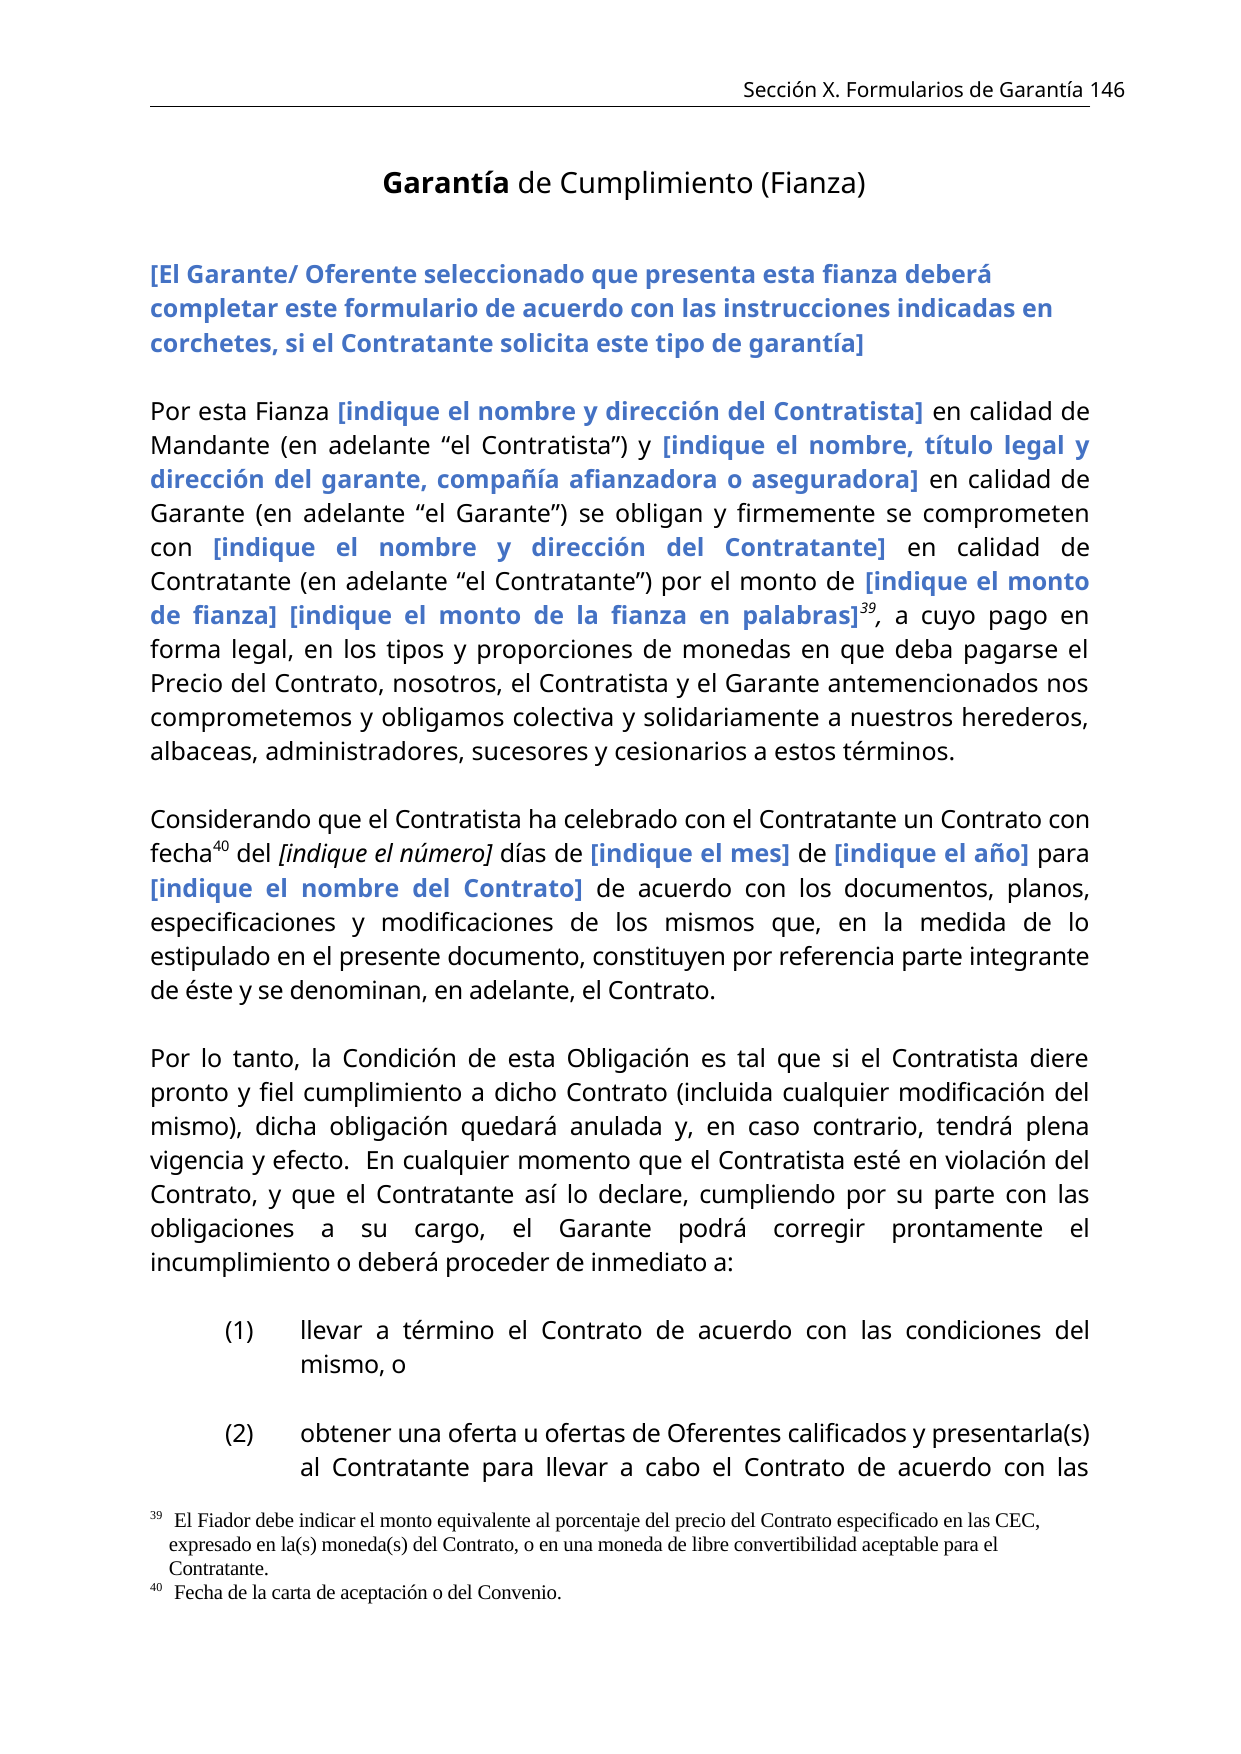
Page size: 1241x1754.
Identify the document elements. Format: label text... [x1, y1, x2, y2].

text Garantía de Cumplimiento (Fianza) [150, 162, 1090, 202]
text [150, 1415, 1090, 1483]
text (1) llevar a término el Contrato de acuerdo con las condiciones del mismo, o [150, 1313, 1090, 1381]
text Por lo tanto, la Condición de esta Obligación es tal que si el Contratista diere pronto y fiel cumplimiento a dicho Contrato (incluida cualquier modificación del mismo), dicha obligación quedará anulada y, en caso contrario, tendrá plena vigencia y efecto. En cualquier momento que el Contratista esté en violación del Contrato, y que el Contratante así lo declare, cumpliendo por su parte con las obligaciones a su cargo, el Garante podrá corregir prontamente el incumplimiento o deberá proceder de inmediato a: [150, 1041, 1090, 1279]
text Considerando que el Contratista ha celebrado con el Contratante un Contrato con fecha del [indique el número] días de [indique el mes] de [indique el año] para [indique el nombre del Contrato] de acuerdo con los documentos, planos, especificaciones y modificaciones de los mismos que, en la medida de lo estipulado en el presente documento, constituyen por referencia parte integrante de éste y se denominan, en adelante, el Contrato. [150, 802, 1090, 1006]
text [El Garante/ Oferente seleccionado que presenta esta fianza deberá completar este formulario de acuerdo con las instrucciones indicadas en corchetes, si el Contratante solicita este tipo de garantía] [150, 257, 1090, 359]
text Por esta Fianza [indique el nombre y dirección del Contratista] en calidad de Mandante (en adelante “el Contratista”) y [indique el nombre, título legal y dirección del garante, compañía afianzadora o aseguradora] en calidad de Garante (en adelante “el Garante”) se obligan y firmemente se comprometen con [indique el nombre y dirección del Contratante] en calidad de Contratante (en adelante “el Contratante”) por el monto de [indique el monto de fianza] [indique el monto de la fianza en palabras], a cuyo pago en forma legal, en los tipos y proporciones de monedas en que deba pagarse el Precio del Contrato, nosotros, el Contratista y el Garante antemencionados nos comprometemos y obligamos colectiva y solidariamente a nuestros herederos, albaceas, administradores, sucesores y cesionarios a estos términos. [150, 393, 1090, 768]
